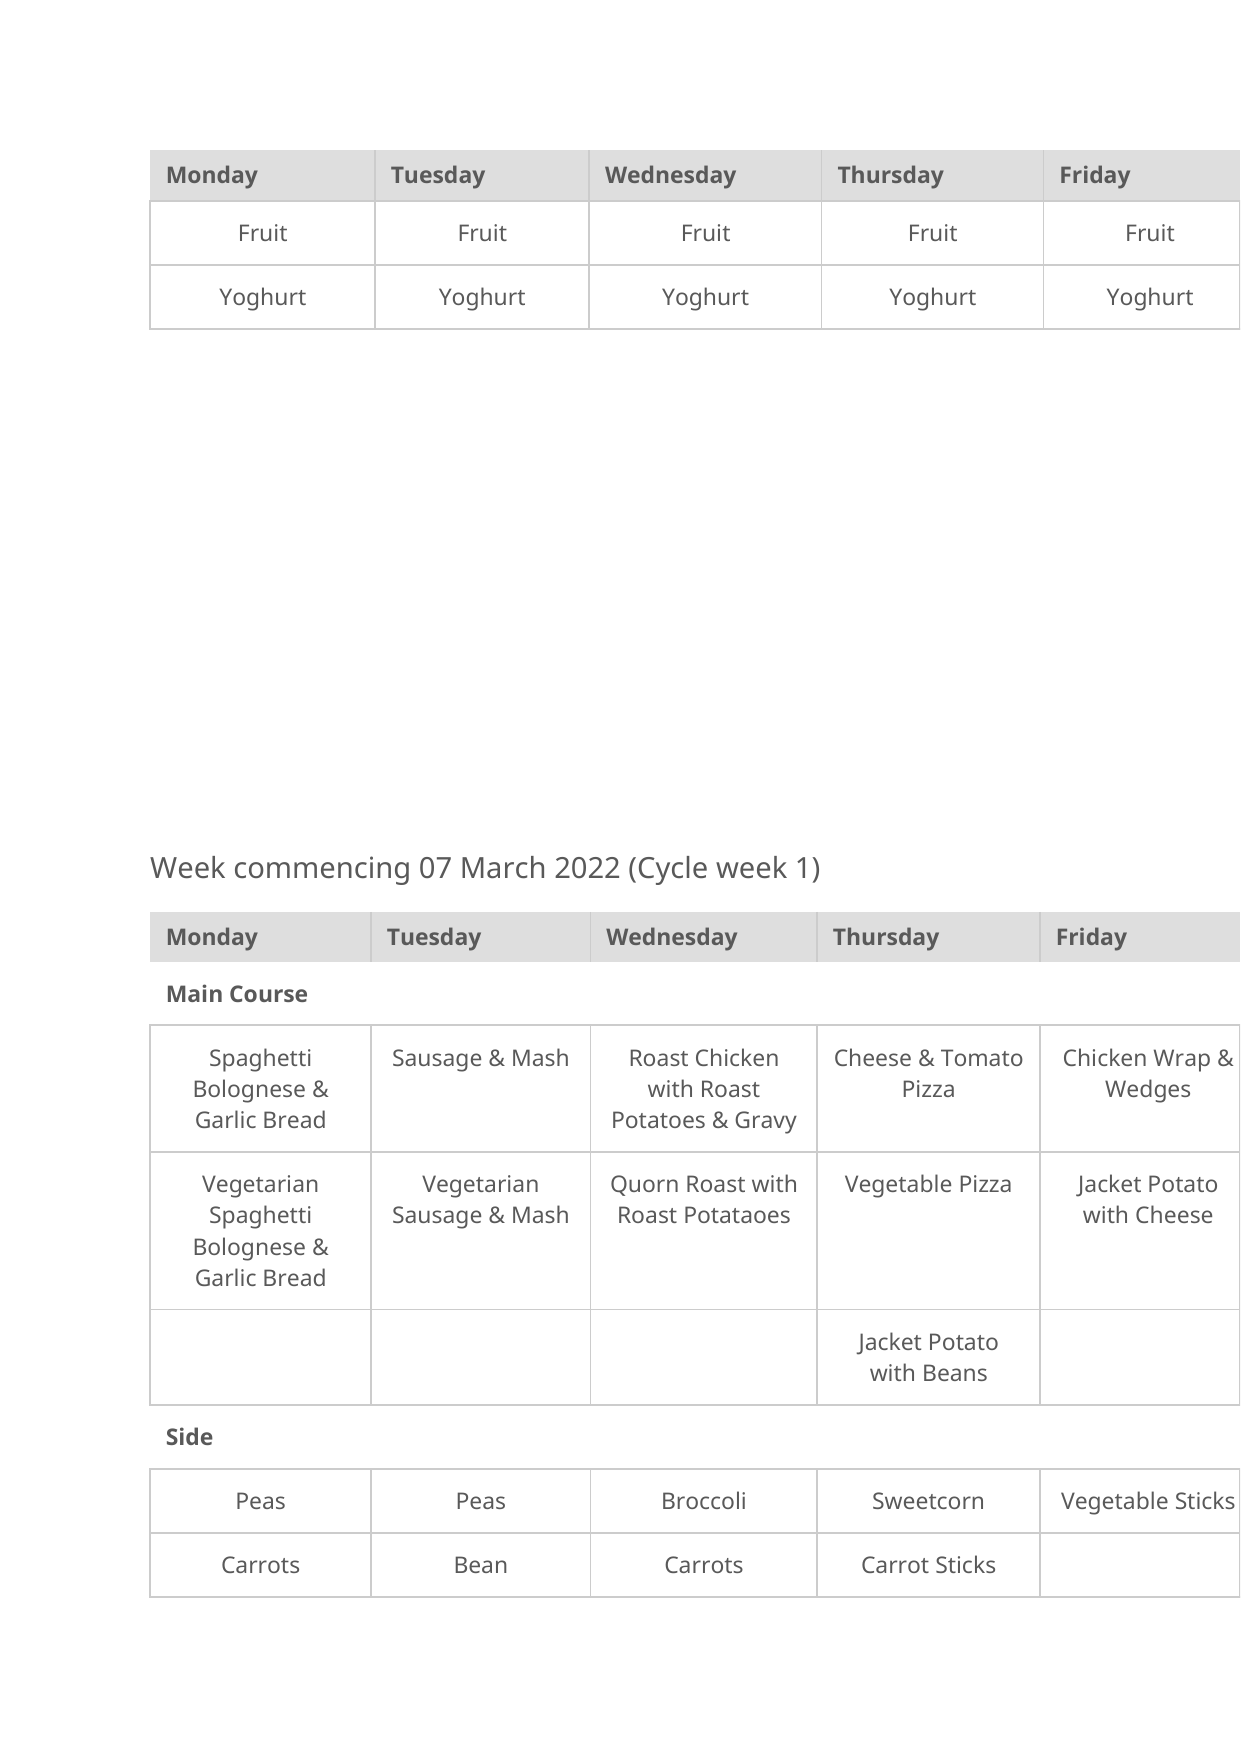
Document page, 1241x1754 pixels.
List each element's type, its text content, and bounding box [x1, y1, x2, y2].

table_cell Carrots [591, 1534, 816, 1596]
table_cell Carrots [151, 1534, 370, 1596]
table_header Tuesday [376, 150, 588, 200]
table_cell [591, 1310, 816, 1404]
table_cell Yoghurt [590, 266, 821, 328]
table_cell Side [150, 1406, 1240, 1468]
table_cell Chicken Wrap & Wedges [1041, 1026, 1239, 1151]
table_cell Yoghurt [1044, 266, 1239, 328]
table_cell Carrot Sticks [818, 1534, 1039, 1596]
table_cell Main Course [150, 962, 1240, 1024]
table_cell Yoghurt [822, 266, 1043, 328]
table_cell Peas [151, 1470, 370, 1532]
table_cell Yoghurt [376, 266, 588, 328]
table_cell Peas [372, 1470, 590, 1532]
table_cell [151, 1310, 370, 1404]
table_cell Yoghurt [151, 266, 374, 328]
table_header Friday [1041, 912, 1240, 962]
table_cell Fruit [590, 202, 821, 264]
table_cell [1041, 1534, 1239, 1596]
table_header Monday [150, 912, 370, 962]
table_header Friday [1044, 150, 1240, 200]
table_cell Cheese & Tomato Pizza [818, 1026, 1039, 1151]
table_cell Vegetable Sticks [1041, 1470, 1239, 1532]
table_cell Sausage & Mash [372, 1026, 590, 1151]
table_cell Fruit [376, 202, 588, 264]
table_cell Sweetcorn [818, 1470, 1039, 1532]
table_cell Quorn Roast with Roast Potataoes [591, 1153, 816, 1309]
table_cell [1041, 1310, 1239, 1404]
table_header Thursday [818, 912, 1039, 962]
table_cell Fruit [822, 202, 1043, 264]
text Week commencing 07 March 2022 (Cycle week 1) [150, 847, 1090, 887]
table_cell Bean [372, 1534, 590, 1596]
table_header Wednesday [591, 912, 816, 962]
table_cell Fruit [151, 202, 374, 264]
table_cell Jacket Potato with Cheese [1041, 1153, 1239, 1309]
table_cell Vegetarian Sausage & Mash [372, 1153, 590, 1309]
table_cell Spaghetti Bolognese & Garlic Bread [151, 1026, 370, 1151]
table_cell Fruit [1044, 202, 1239, 264]
table_cell Vegetable Pizza [818, 1153, 1039, 1309]
table_cell [372, 1310, 590, 1404]
table_cell Vegetarian Spaghetti Bolognese & Garlic Bread [151, 1153, 370, 1309]
table_header Wednesday [590, 150, 821, 200]
table_header Monday [150, 150, 374, 200]
table_cell Jacket Potato with Beans [818, 1310, 1039, 1404]
table_cell Broccoli [591, 1470, 816, 1532]
table_cell Roast Chicken with Roast Potatoes & Gravy [591, 1026, 816, 1151]
table_header Tuesday [372, 912, 590, 962]
table_header Thursday [822, 150, 1043, 200]
